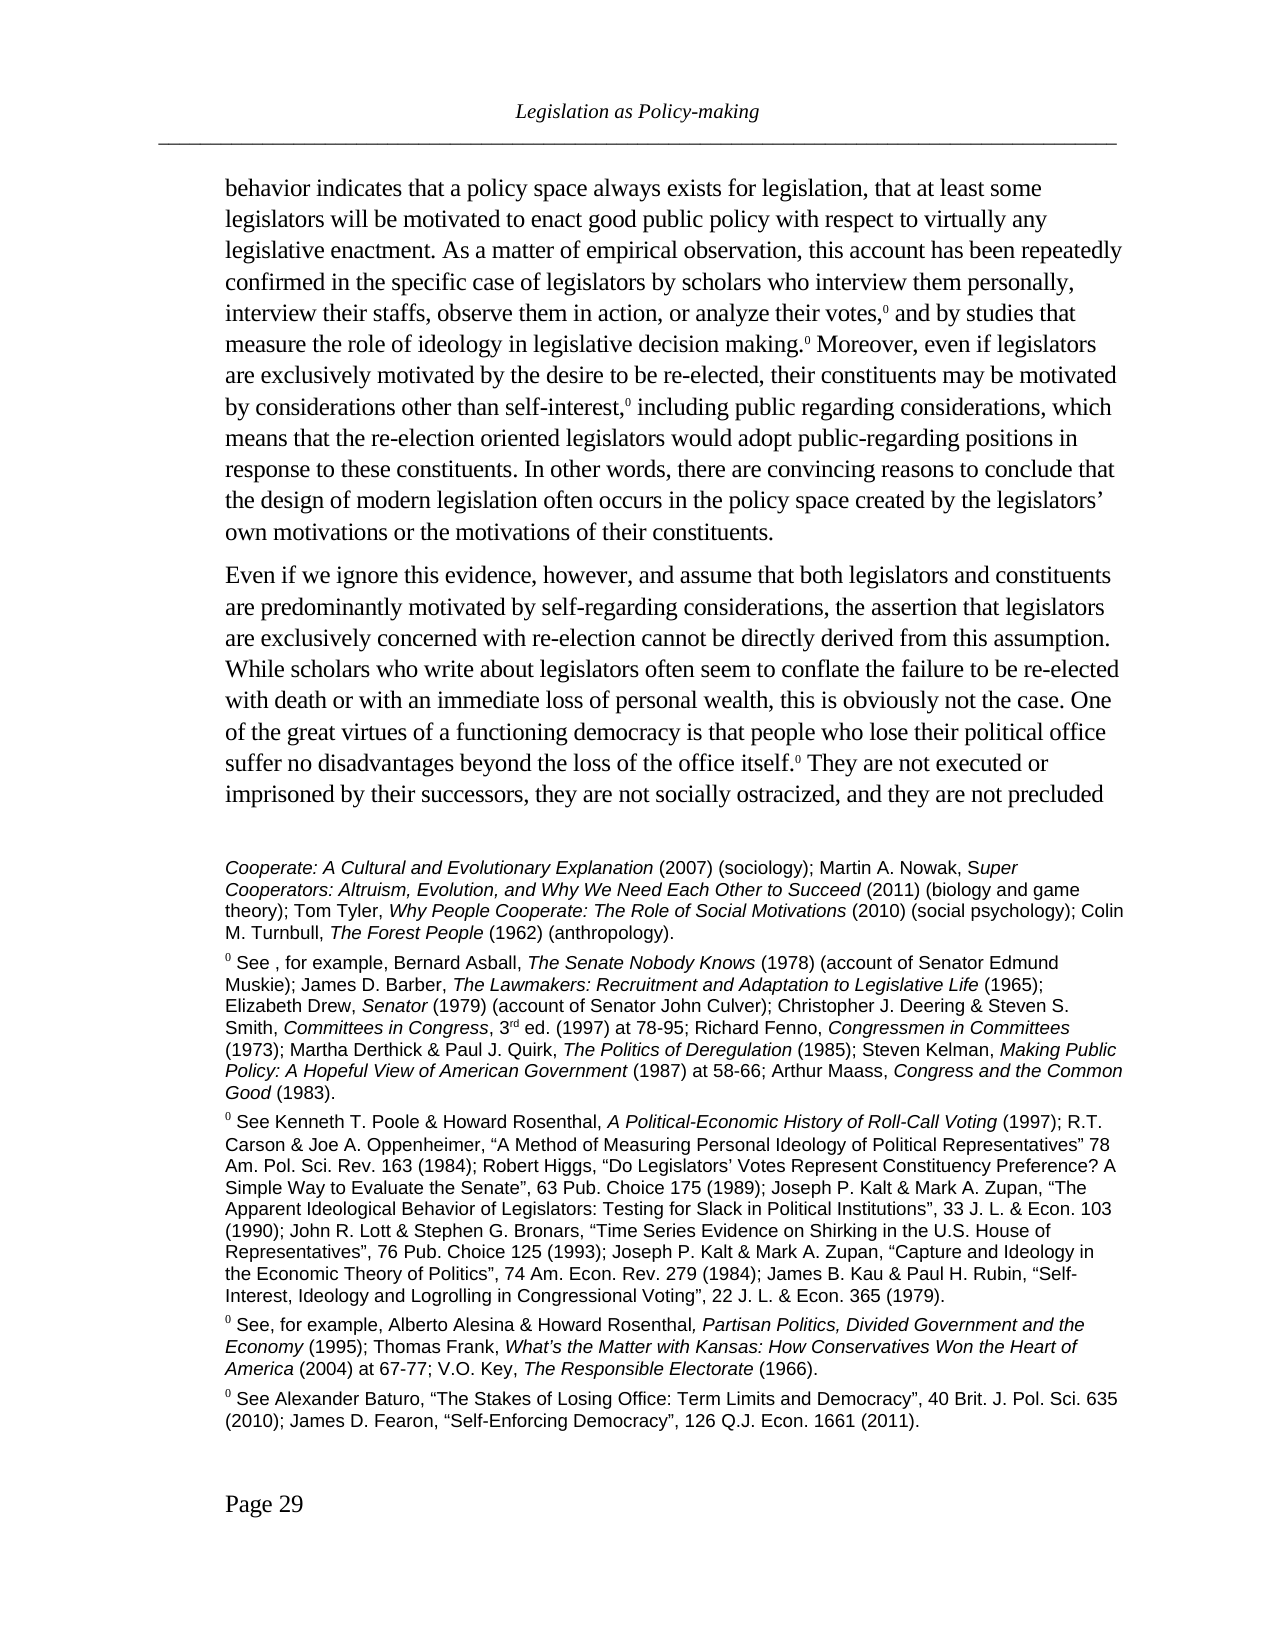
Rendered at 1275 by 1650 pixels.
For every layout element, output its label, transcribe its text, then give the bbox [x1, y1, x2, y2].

text This view of modern legislators, however satisfying for those who dislike the administrative state, and however convincing to those appalled by the current antics of the U.S. Congress, is unconvincing. To begin with, there is extensive biological, psychological, sociological, anthropological, and game theoretic evidence that people are partially motivated by the desire to cooperate, to help each other and to contribute to the common good, in addition to being motivated by self-interest. As a matter of theory, this more realistic account of human behavior indicates that a policy space always exists for legislation, that at least some legislators will be motivated to enact good public policy with respect to virtually any legislative enactment. As a matter of empirical observation, this account has been repeatedly confirmed in the specific case of legislators by scholars who interview them personally, interview their staffs, observe them in action, or analyze their votes, and by studies that measure the role of ideology in legislative decision making. Moreover, even if legislators are exclusively motivated by the desire to be re-elected, their constituents may be motivated by considerations other than self-interest, including public regarding considerations, which means that the re-election oriented legislators would adopt public-regarding positions in response to these constituents. In other words, there are convincing reasons to conclude that the design of modern legislation often occurs in the policy space created by the legislators’ own motivations or the motivations of their constituents. [225, 171, 1125, 546]
text Even if we ignore this evidence, however, and assume that both legislators and constituents are predominantly motivated by self-regarding considerations, the assertion that legislators are exclusively concerned with re-election cannot be directly derived from this assumption. While scholars who write about legislators often seem to conflate the failure to be re-elected with death or with an immediate loss of personal wealth, this is obviously not the case. One of the great virtues of a functioning democracy is that people who lose their political office suffer no disadvantages beyond the loss of the office itself. They are not executed or imprisoned by their successors, they are not socially ostracized, and they are not precluded from earning an income. In fact, unless one has lost one’s seat due to scandal, being a former legislator is generally a position of honor in our society. The most frequent reason why Members of the U.S. Congress leave their position, for example, is that they voluntarily retire, which suggests that life after Congress holds relatively few terrors for the average Member. [225, 559, 1125, 809]
